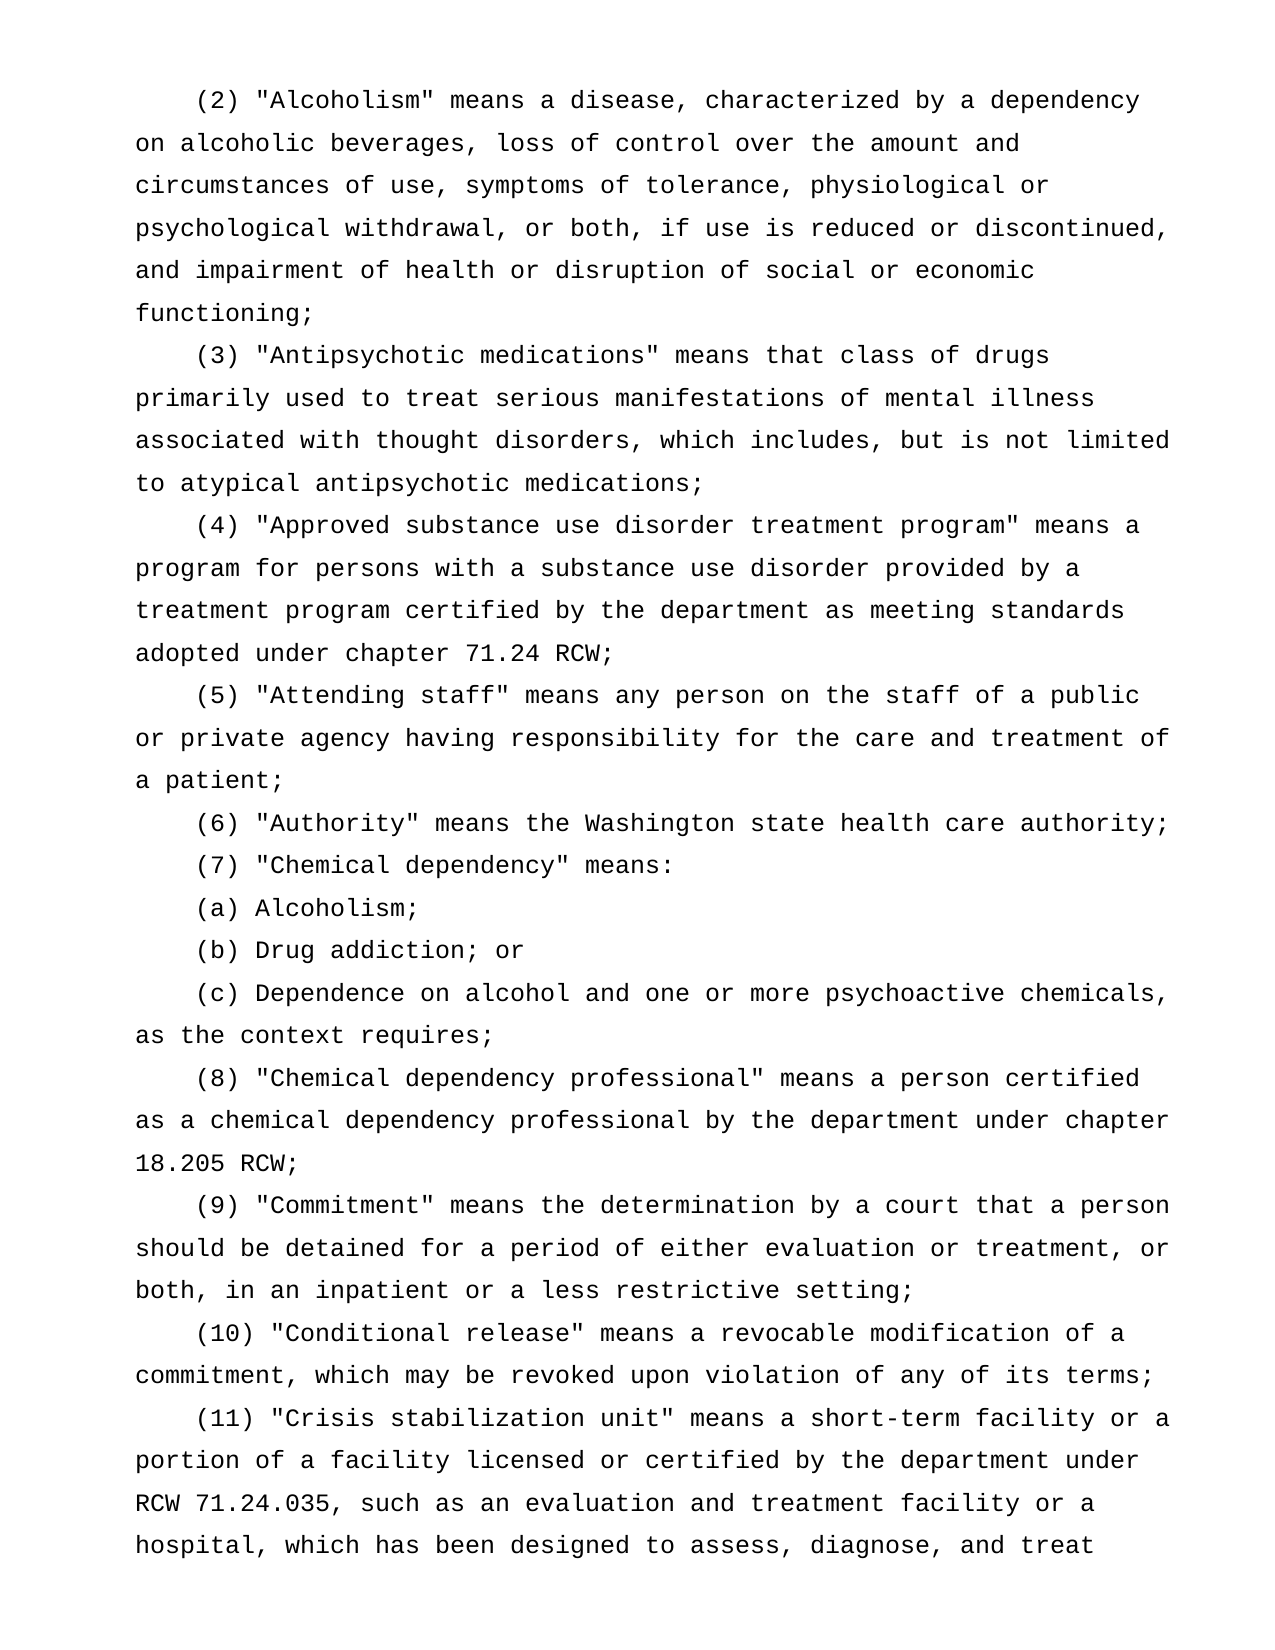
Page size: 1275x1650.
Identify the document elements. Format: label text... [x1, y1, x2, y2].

text (5) "Attending staff" means any person on the staff of a public or private agency having responsibility for the care and treatment of a patient; [135, 670, 1170, 797]
text (a) Alcoholism; [135, 882, 1170, 925]
text (7) "Chemical dependency" means: [135, 840, 1170, 882]
text (b) Drug addiction; or [135, 925, 1170, 967]
text (10) "Conditional release" means a revocable modification of a commitment, which may be revoked upon violation of any of its terms; [135, 1307, 1170, 1392]
text (3) "Antipsychotic medications" means that class of drugs primarily used to treat serious manifestations of mental illness associated with thought disorders, which includes, but is not limited to atypical antipsychotic medications; [135, 330, 1170, 500]
text (c) Dependence on alcohol and one or more psychoactive chemicals, as the context requires; [135, 967, 1170, 1052]
text (6) "Authority" means the Washington state health care authority; [135, 797, 1170, 840]
text (8) "Chemical dependency professional" means a person certified as a chemical dependency professional by the department under chapter 18.205 RCW; [135, 1052, 1170, 1180]
text (4) "Approved substance use disorder treatment program" means a program for persons with a substance use disorder provided by a treatment program certified by the department as meeting standards adopted under chapter 71.24 RCW; [135, 500, 1170, 670]
text (9) "Commitment" means the determination by a court that a person should be detained for a period of either evaluation or treatment, or both, in an inpatient or a less restrictive setting; [135, 1180, 1170, 1307]
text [135, 1392, 1170, 1562]
text (2) "Alcoholism" means a disease, characterized by a dependency on alcoholic beverages, loss of control over the amount and circumstances of use, symptoms of tolerance, physiological or psychological withdrawal, or both, if use is reduced or discontinued, and impairment of health or disruption of social or economic functioning; [135, 75, 1170, 330]
